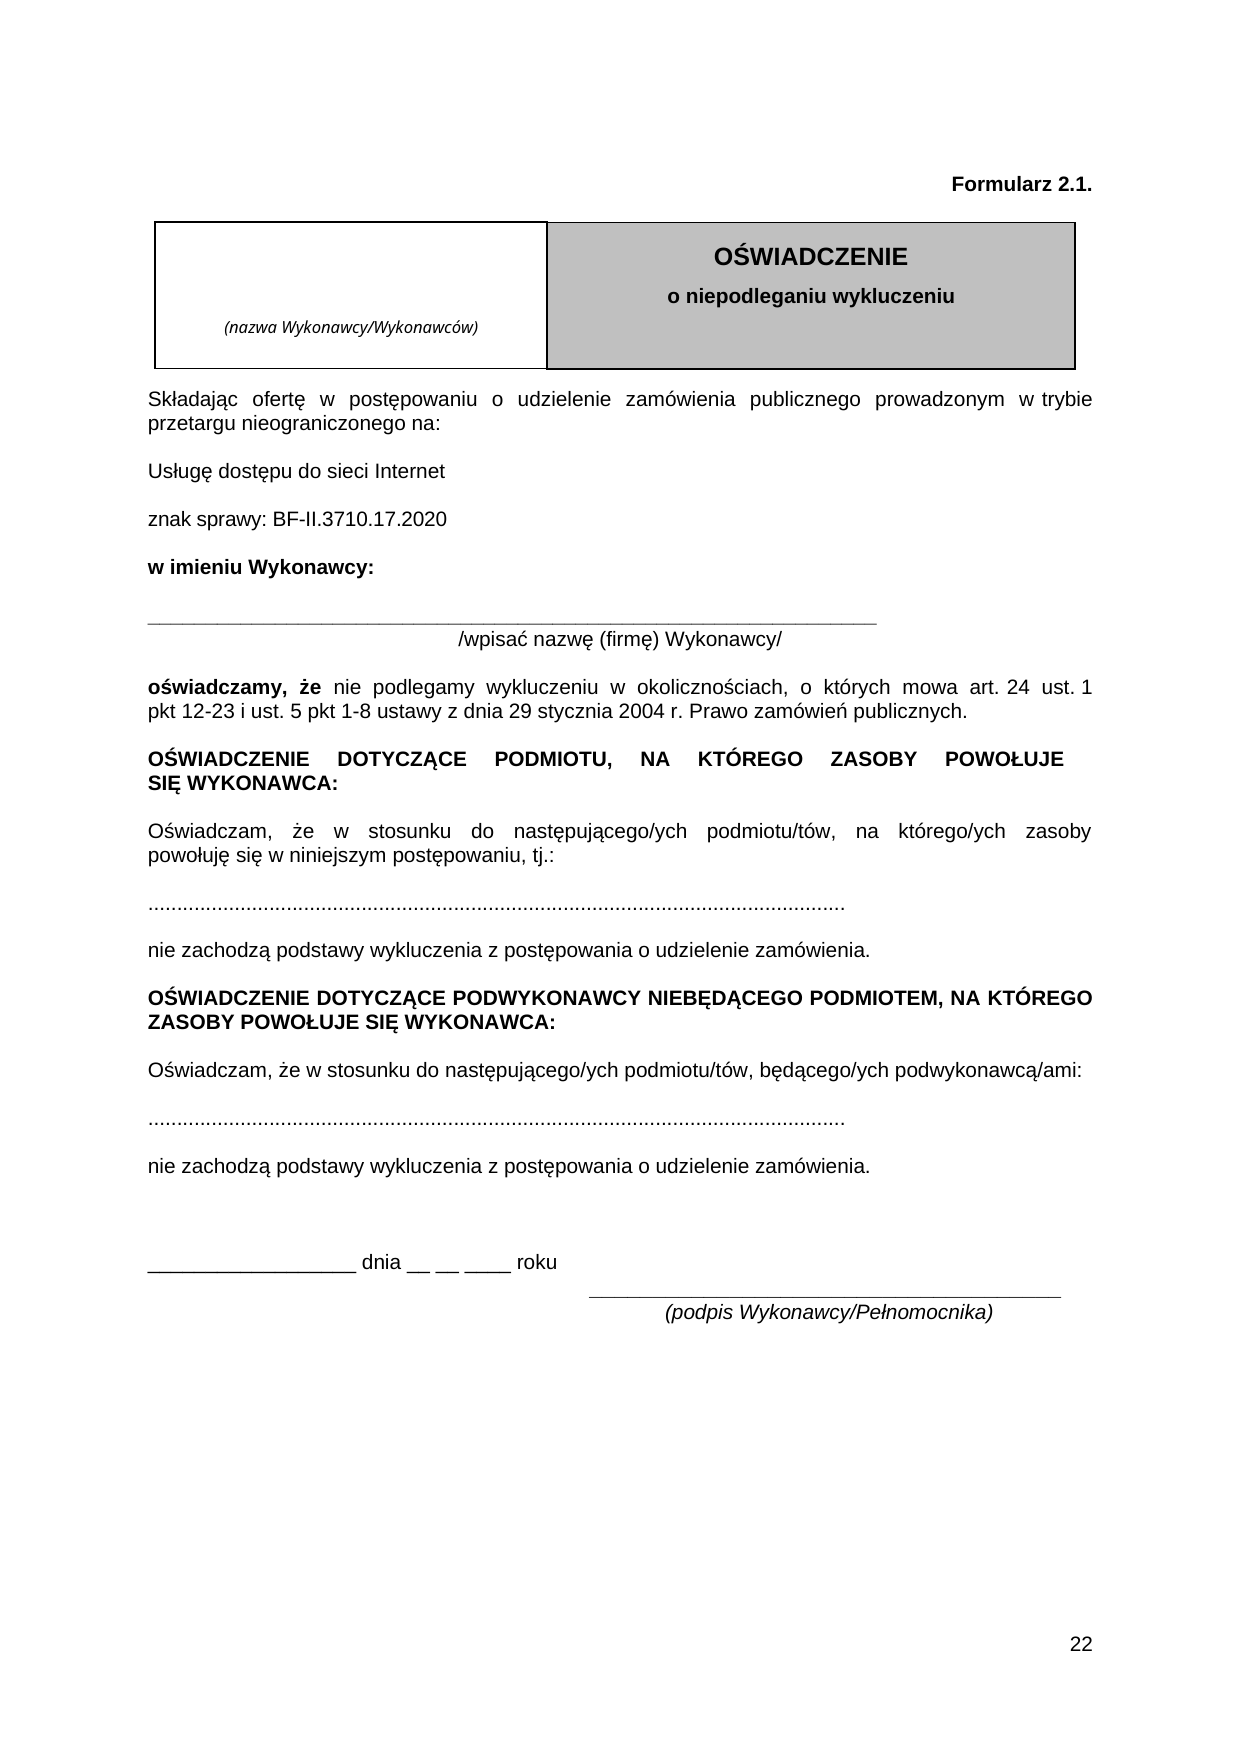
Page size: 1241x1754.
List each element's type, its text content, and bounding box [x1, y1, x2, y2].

text oświadczamy, że nie podlegamy wykluczeniu w okolicznościach, o których mowa art. 24 ust. 1 pkt 12-23 i ust. 5 pkt 1-8 ustawy z dnia 29 stycznia 2004 r. Prawo zamówień publicznych. [148, 675, 1092, 723]
text OŚWIADCZENIE DOTYCZĄCE PODWYKONAWCY NIEBĘDĄCEGO PODMIOTEM, NA KTÓREGO ZASOBY POWOŁUJE SIĘ WYKONAWCA: [148, 986, 1092, 1034]
text znak sprawy: BF-II.3710.17.2020 [148, 507, 1092, 531]
text ......................................................................................................................... [148, 1106, 1092, 1130]
text w imieniu Wykonawcy: [148, 555, 1092, 579]
text Formularz 2.1. [148, 172, 1092, 196]
text nie zachodzą podstawy wykluczenia z postępowania o udzielenie zamówienia. [148, 938, 1092, 962]
text _______________________________________________________________ [148, 603, 1092, 627]
text nie zachodzą podstawy wykluczenia z postępowania o udzielenie zamówienia. [148, 1154, 1092, 1178]
text /wpisać nazwę (firmę) Wykonawcy/ [148, 627, 1092, 651]
text Składając ofertę w postępowaniu o udzielenie zamówienia publicznego prowadzonym w trybie przetargu nieograniczonego na: [148, 219, 1092, 435]
text (podpis Wykonawcy/Pełnomocnika) [591, 1300, 1092, 1324]
text OŚWIADCZENIE DOTYCZĄCE PODMIOTU, NA KTÓREGO ZASOBY POWOŁUJE SIĘ WYKONAWCA: [148, 747, 1092, 794]
text _____________________________________ [148, 1274, 1092, 1300]
text Usługę dostępu do sieci Internet [148, 459, 1092, 483]
text Oświadczam, że w stosunku do następującego/ych podmiotu/tów, będącego/ych podwykonawcą/ami: [148, 1058, 1092, 1082]
text Oświadczam, że w stosunku do następującego/ych podmiotu/tów, na którego/ych zasoby powołuję się w niniejszym postępowaniu, tj.: [148, 818, 1092, 866]
text __________________ dnia __ __ ____ roku [148, 1250, 1092, 1274]
text ......................................................................................................................... [148, 890, 1092, 914]
